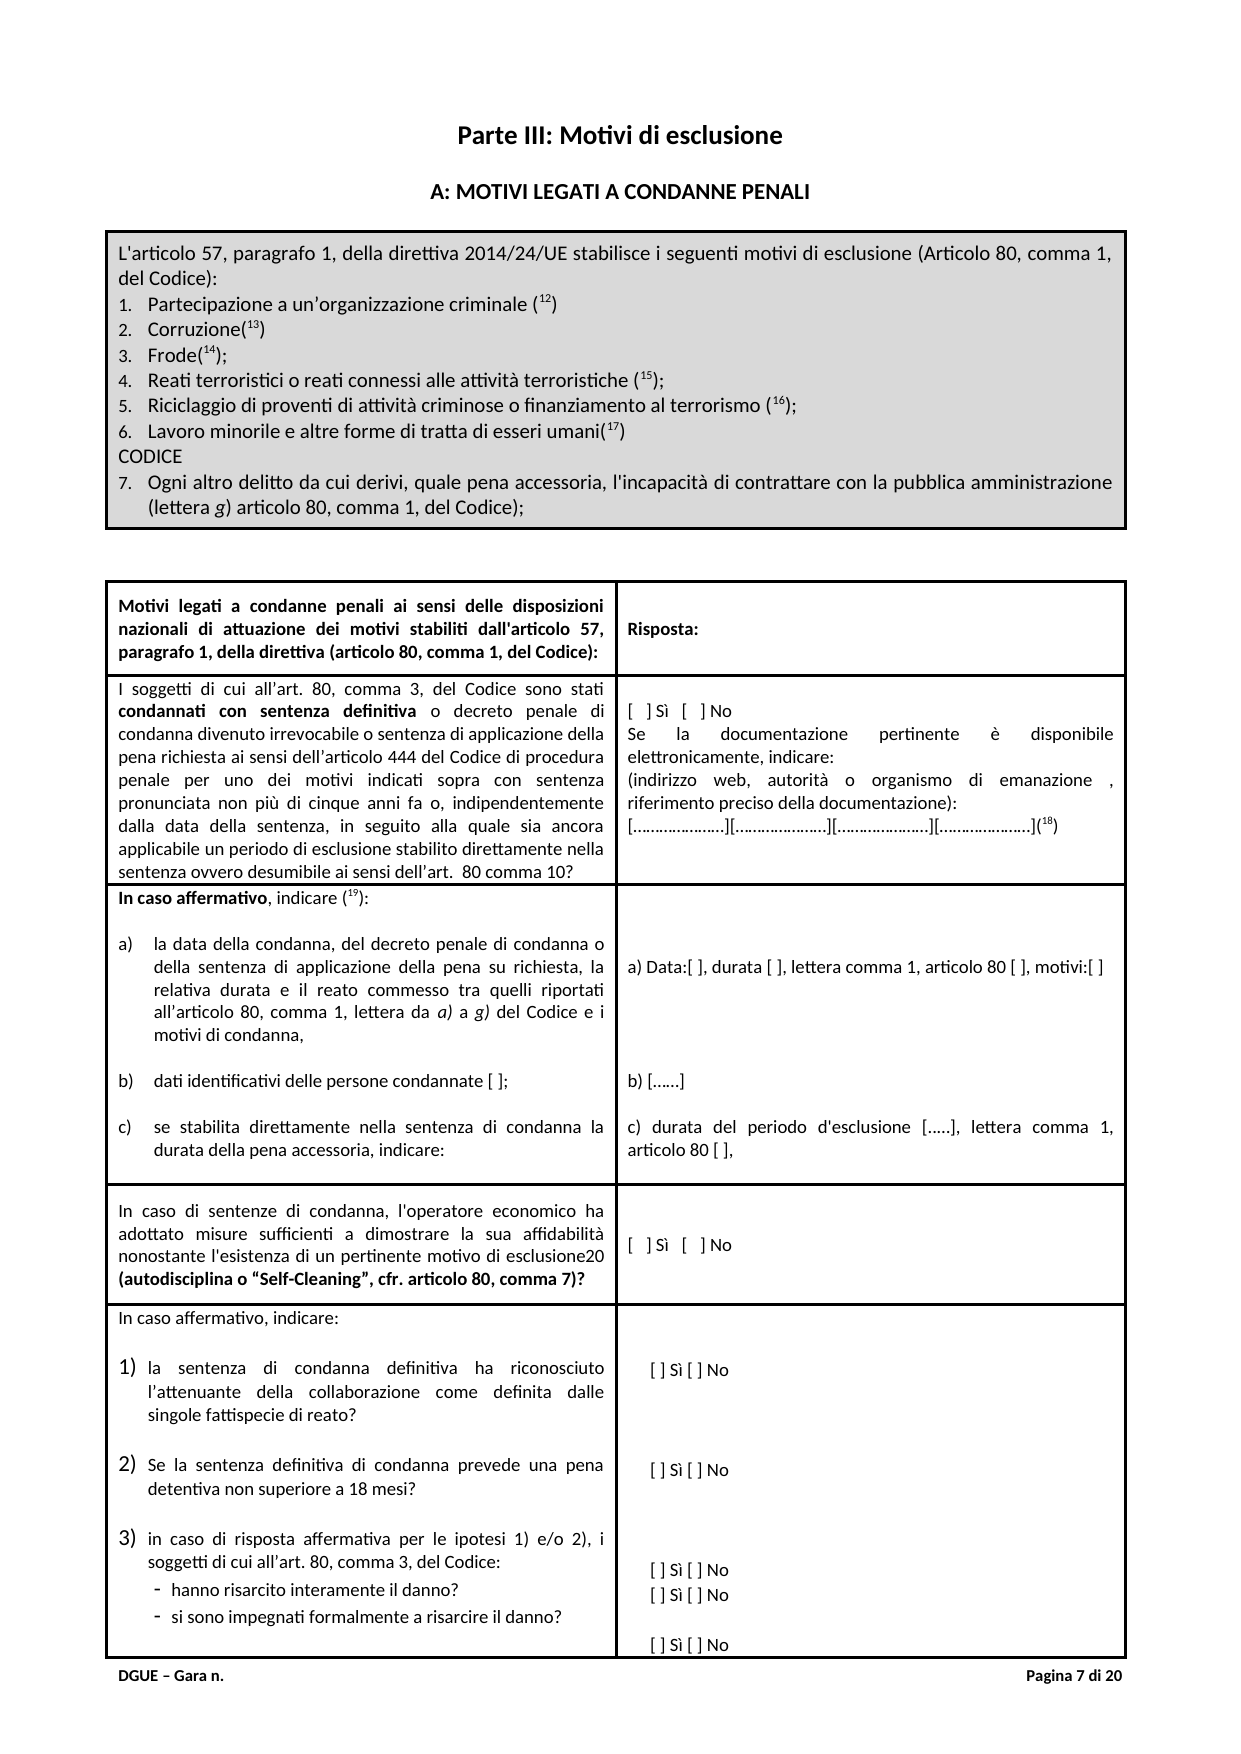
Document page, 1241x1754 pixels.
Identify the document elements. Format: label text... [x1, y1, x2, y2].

table_cell I soggetti di cui all’art. 80, comma 3, del Codice sono stati condannati con sentenza definitiva o decreto penale di condanna divenuto irrevocabile o sentenza di applicazione della pena richiesta ai sensi dell’articolo 444 del Codice di procedura penale per uno dei motivi indicati sopra con sentenza pronunciata non più di cinque anni fa o, indipendentemente dalla data della sentenza, in seguito alla quale sia ancora applicabile un periodo di esclusione stabilito direttamente nella sentenza ovvero desumibile ai sensi dell’art. 80 comma 10? [108, 677, 615, 883]
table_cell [618, 1306, 1124, 1656]
table_cell a) Data:[ ], durata [ ], lettera comma 1, articolo 80 [ ], motivi:[ ] b) [……] c) durata del periodo d'esclusione [..…], lettera comma 1, articolo 80 [ ], [618, 886, 1124, 1183]
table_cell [108, 1306, 615, 1656]
table_cell [ ] Sì [ ] No [618, 1186, 1124, 1303]
text Parte III: Motivi di esclusione [118, 118, 1122, 151]
table_cell In caso di sentenze di condanna, l'operatore economico ha adottato misure sufficienti a dimostrare la sua affidabilità nonostante l'esistenza di un pertinente motivo di esclusione20 (autodisciplina o “Self-Cleaning”, cfr. articolo 80, comma 7)? [108, 1186, 615, 1303]
text A: MOTIVI LEGATI A CONDANNE PENALI [118, 177, 1122, 205]
table_cell [ ] Sì [ ] No Se la documentazione pertinente è disponibile elettronicamente, indicare: (indirizzo web, autorità o organismo di emanazione , riferimento preciso della documentazione): […………………][…………………][…………………][…………………](18) [618, 677, 1124, 883]
table_header Risposta: [618, 583, 1124, 674]
table_header L'articolo 57, paragrafo 1, della direttiva 2014/24/UE stabilisce i seguenti motivi di esclusione (Articolo 80, comma 1, del Codice): Partecipazione a un’organizzazione criminale (12) Corruzione(13) Frode(14); Reati terroristici o reati connessi alle attività terroristiche (15); Riciclaggio di proventi di attività criminose o finanziamento al terrorismo (16); Lavoro minorile e altre forme di tratta di esseri umani(17) CODICE Ogni altro delitto da cui derivi, quale pena accessoria, l'incapacità di contrattare con la pubblica amministrazione (lettera g) articolo 80, comma 1, del Codice); [108, 233, 1124, 527]
table_header Motivi legati a condanne penali ai sensi delle disposizioni nazionali di attuazione dei motivi stabiliti dall'articolo 57, paragrafo 1, della direttiva (articolo 80, comma 1, del Codice): [108, 583, 615, 674]
table_cell In caso affermativo, indicare (19): la data della condanna, del decreto penale di condanna o della sentenza di applicazione della pena su richiesta, la relativa durata e il reato commesso tra quelli riportati all’articolo 80, comma 1, lettera da a) a g) del Codice e i motivi di condanna, dati identificativi delle persone condannate [ ]; se stabilita direttamente nella sentenza di condanna la durata della pena accessoria, indicare: [108, 886, 615, 1183]
